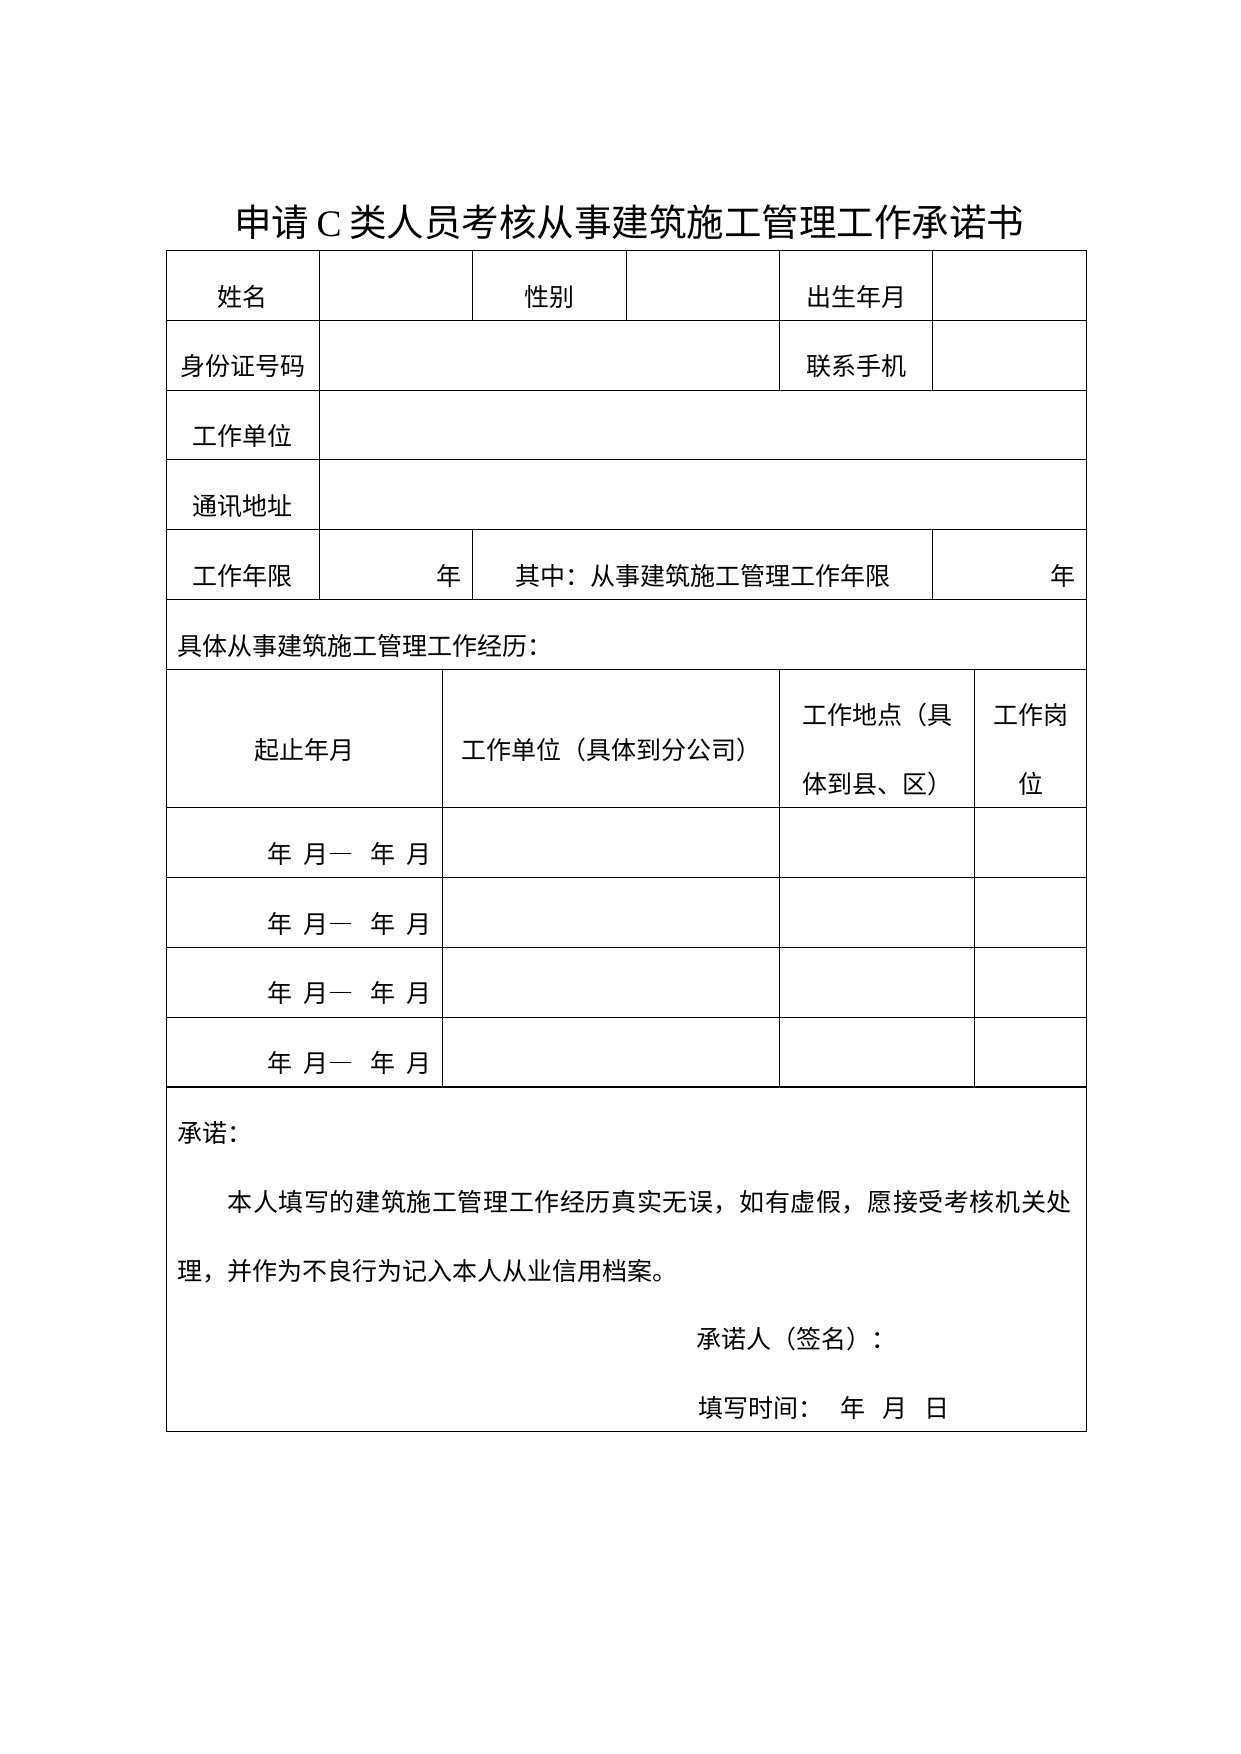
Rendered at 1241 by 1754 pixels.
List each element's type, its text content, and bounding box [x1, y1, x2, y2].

table_cell [443, 878, 779, 947]
table_cell 年 月— 年 月 [167, 808, 442, 877]
table_cell 其中：从事建筑施工管理工作年限 [473, 530, 932, 599]
table_cell [780, 808, 974, 877]
table_cell [443, 948, 779, 1017]
table_cell 工作年限 [167, 530, 319, 599]
table_cell 身份证号码 [167, 321, 319, 389]
text 申请C类人员考核从事建筑施工管理工作承诺书 [177, 181, 1081, 250]
table_header 性别 [473, 251, 626, 320]
table_header [627, 251, 779, 320]
table_cell [933, 321, 1086, 389]
table_cell [443, 1018, 779, 1086]
table_cell 通讯地址 [167, 460, 319, 529]
table_cell [975, 878, 1086, 947]
table_cell [443, 808, 779, 877]
table_cell 工作地点（具体到县、区） [780, 670, 974, 807]
table_cell 年 月— 年 月 [167, 878, 442, 947]
table_cell [780, 1018, 974, 1086]
table_cell 工作单位（具体到分公司） [443, 670, 779, 807]
table_cell [975, 948, 1086, 1017]
table_cell [320, 391, 1086, 459]
table_cell 年 月— 年 月 [167, 948, 442, 1017]
table_cell 年 [320, 530, 472, 599]
table_cell [780, 878, 974, 947]
table_cell [975, 808, 1086, 877]
table_cell [780, 948, 974, 1017]
table_cell 年 月— 年 月 [167, 1018, 442, 1086]
table_cell 联系手机 [780, 321, 932, 389]
table_cell 工作岗位 [975, 670, 1086, 807]
table_header 姓名 [167, 251, 319, 320]
table_cell [320, 460, 1086, 529]
table_cell 工作单位 [167, 391, 319, 459]
table_header [933, 251, 1086, 320]
table_header 出生年月 [780, 251, 932, 320]
table_cell 年 [933, 530, 1086, 599]
table_header [320, 251, 472, 320]
table_cell 承诺： 本人填写的建筑施工管理工作经历真实无误，如有虚假，愿接受考核机关处理，并作为不良行为记入本人从业信用档案。 承诺人（签名）： 填写时间： 年 月 日 [167, 1088, 1086, 1431]
table_cell [975, 1018, 1086, 1086]
table_cell [320, 321, 779, 389]
table_cell 具体从事建筑施工管理工作经历： [167, 600, 1086, 669]
table_cell 起止年月 [167, 670, 442, 807]
